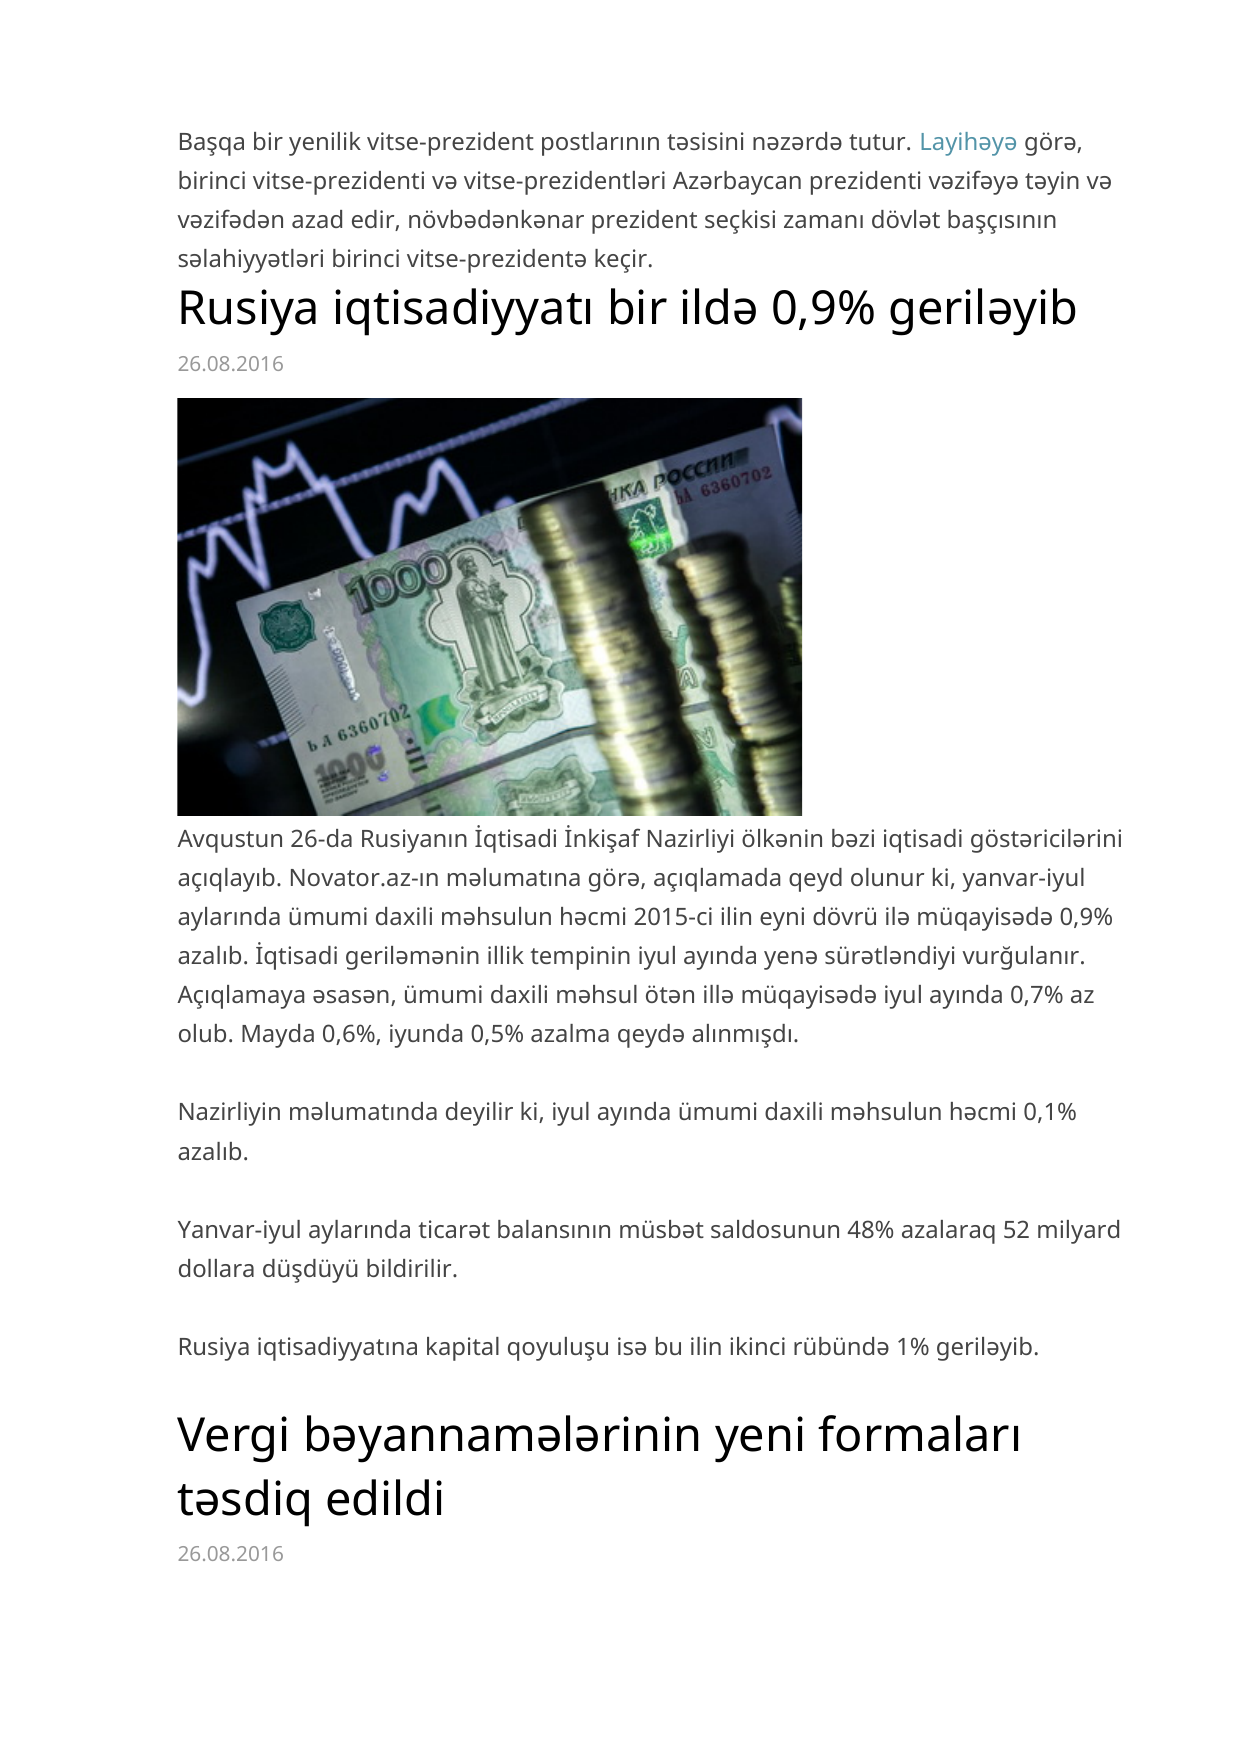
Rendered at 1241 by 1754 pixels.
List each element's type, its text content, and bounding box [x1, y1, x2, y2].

subtitle Rusiya iqtisadiyyatı bir ildə 0,9% geriləyib [177, 274, 1152, 338]
text Rusiya iqtisadiyyatına kapital qoyuluşu isə bu ilin ikinci rübündə 1% geriləyib. [177, 1323, 1152, 1362]
picture [177, 398, 803, 816]
text Nazirliyin məlumatında deyilir ki, iyul ayında ümumi daxili məhsulun həcmi 0,1% azalıb. [177, 1089, 1152, 1167]
subtitle Vergi bəyannamələrinin yeni formaları təsdiq edildi [177, 1401, 1152, 1529]
text 26.08.2016 [177, 338, 1152, 377]
text Başqa bir yenilik vitse-prezident postlarının təsisini nəzərdə tutur. Layihəyə görə, birinci vitse-prezidenti və vitse-prezidentləri Azərbaycan prezidenti vəzifəyə təyin və vəzifədən azad edir, növbədənkənar prezident seçkisi zamanı dövlət başçısının səlahiyyətləri birinci vitse-prezidentə keçir. [177, 118, 1152, 274]
text Yanvar-iyul aylarında ticarət balansının müsbət saldosunun 48% azalaraq 52 milyard dollara düşdüyü bildirilir. [177, 1206, 1152, 1284]
text 26.08.2016 [177, 1529, 1152, 1568]
